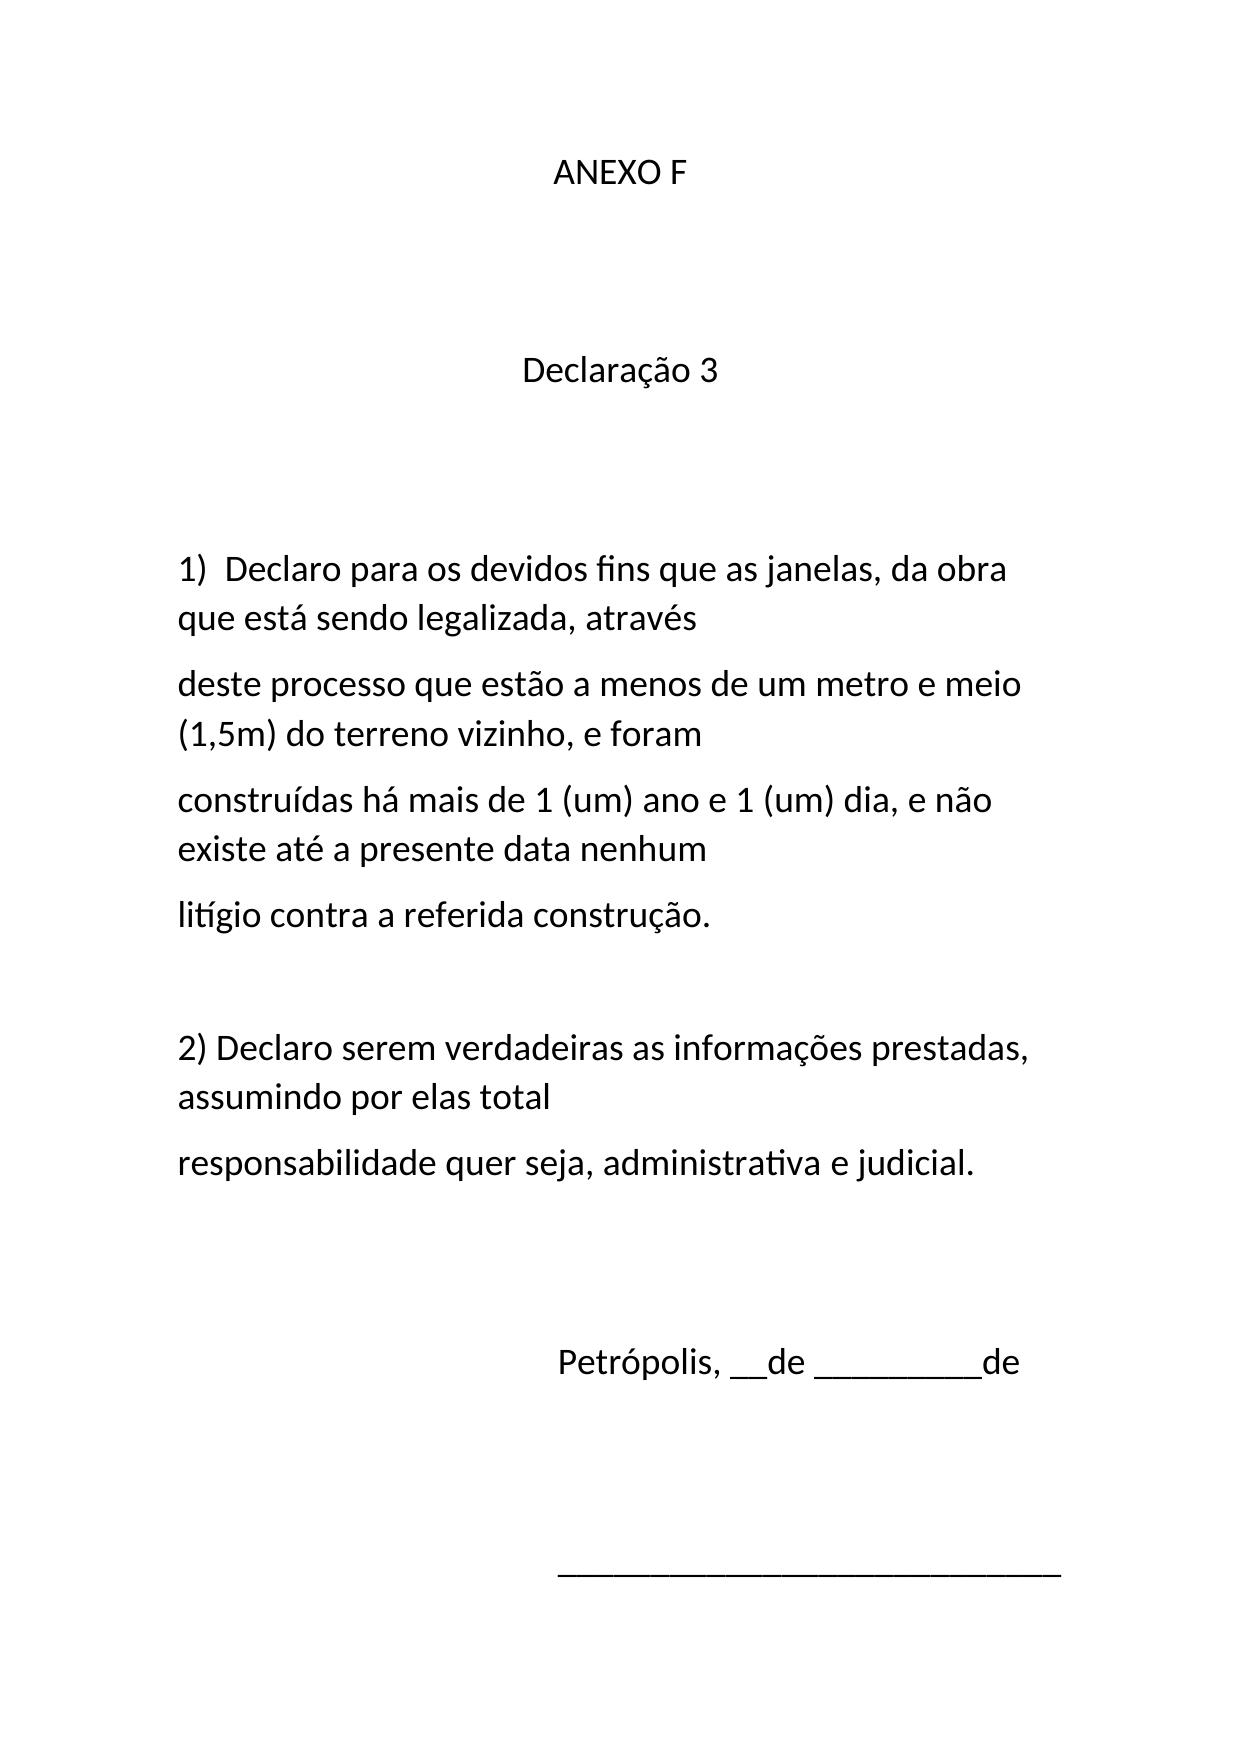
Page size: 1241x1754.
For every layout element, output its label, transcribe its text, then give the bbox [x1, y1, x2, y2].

text responsabilidade quer seja, administrativa e judicial. [177, 1139, 1063, 1185]
text deste processo que estão a menos de um metro e meio (1,5m) do terreno vizinho, e foram [177, 660, 1063, 755]
text 1) Declaro para os devidos fins que as janelas, da obra que está sendo legalizada, através [177, 544, 1063, 640]
text Declaração 3 [177, 346, 1063, 392]
text ANEXO F [177, 148, 1063, 193]
text 2) Declaro serem verdadeiras as informações prestadas, assumindo por elas total [177, 1024, 1063, 1119]
text ___________________________ [177, 1536, 1063, 1582]
text litígio contra a referida construção. [177, 891, 1063, 937]
text Petrópolis, __de _________de [177, 1338, 1063, 1383]
text construídas há mais de 1 (um) ano e 1 (um) dia, e não existe até a presente data nenhum [177, 776, 1063, 871]
